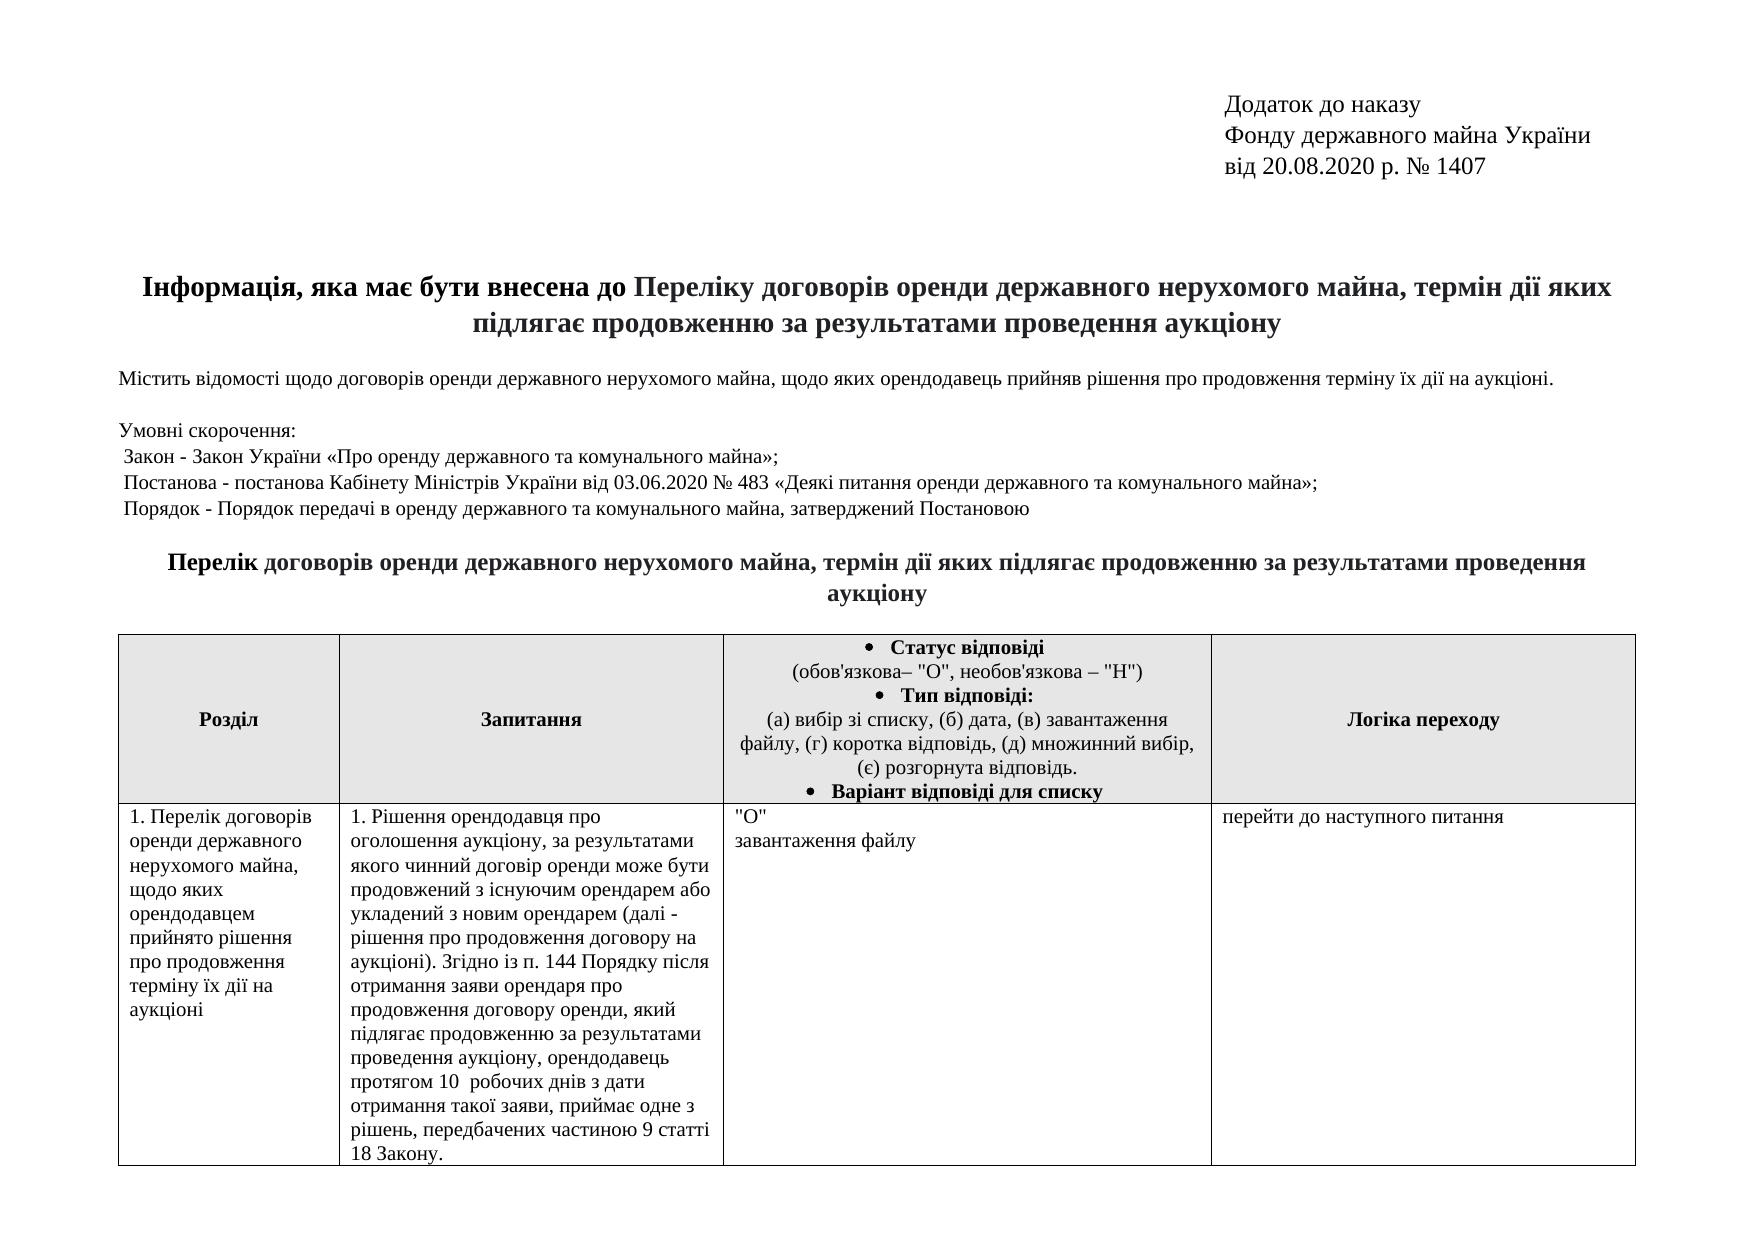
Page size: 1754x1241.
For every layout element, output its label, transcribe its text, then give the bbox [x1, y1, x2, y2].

text Містить відомості щодо договорів оренди державного нерухомого майна, щодо яких орендодавець прийняв рішення про продовження терміну їх дії на аукціоні. [118, 366, 1636, 390]
text Фонду державного майна України [1224, 120, 1636, 148]
table_header Розділ [119, 635, 339, 803]
text Закон - Закон України «Про оренду державного та комунального майна»; [118, 444, 1636, 468]
text від 20.08.2020 р. № 1407 [1224, 151, 1636, 179]
text Порядок - Порядок передачі в оренду державного та комунального майна, затверджений Постановою [118, 496, 1636, 520]
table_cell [119, 804, 339, 1165]
table_header Статус відповіді (обов'язкова– "О", необов'язкова – "Н") Тип відповіді: (а) вибір зі списку, (б) дата, (в) завантаження файлу, (г) коротка відповідь, (д) множинний вибір, (є) розгорнута відповідь. Варіант відповіді для списку [724, 635, 1211, 803]
text Перелік договорів оренди державного нерухомого майна, термін дії яких підлягає продовженню за результатами проведення аукціону [118, 547, 1636, 607]
table_cell 1. Рішення орендодавця про оголошення аукціону, за результатами якого чинний договір оренди може бути продовжений з існуючим орендарем або укладений з новим орендарем (далі - рішення про продовження договору на аукціоні). Згідно із п. 144 Порядку після отримання заяви орендаря про продовження договору оренди, який підлягає продовженню за результатами проведення аукціону, орендодавець протягом 10 робочих днів з дати отримання такої заяви, приймає одне з рішень, передбачених частиною 9 статті 18 Закону. [340, 804, 723, 1165]
table_header Логіка переходу [1212, 635, 1635, 803]
text Інформація, яка має бути внесена до Переліку договорів оренди державного нерухомого майна, термін дії яких підлягає продовженню за результатами проведення аукціону [118, 269, 1636, 338]
text Постанова - постанова Кабінету Міністрів України від 03.06.2020 № 483 «Деякі питання оренди державного та комунального майна»; [118, 470, 1636, 494]
text Додаток до наказу [1224, 89, 1636, 117]
text Умовні скорочення: [118, 418, 1636, 442]
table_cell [1212, 804, 1635, 1165]
table_header Запитання [340, 635, 723, 803]
table_cell "О" завантаження файлу [724, 804, 1211, 1165]
